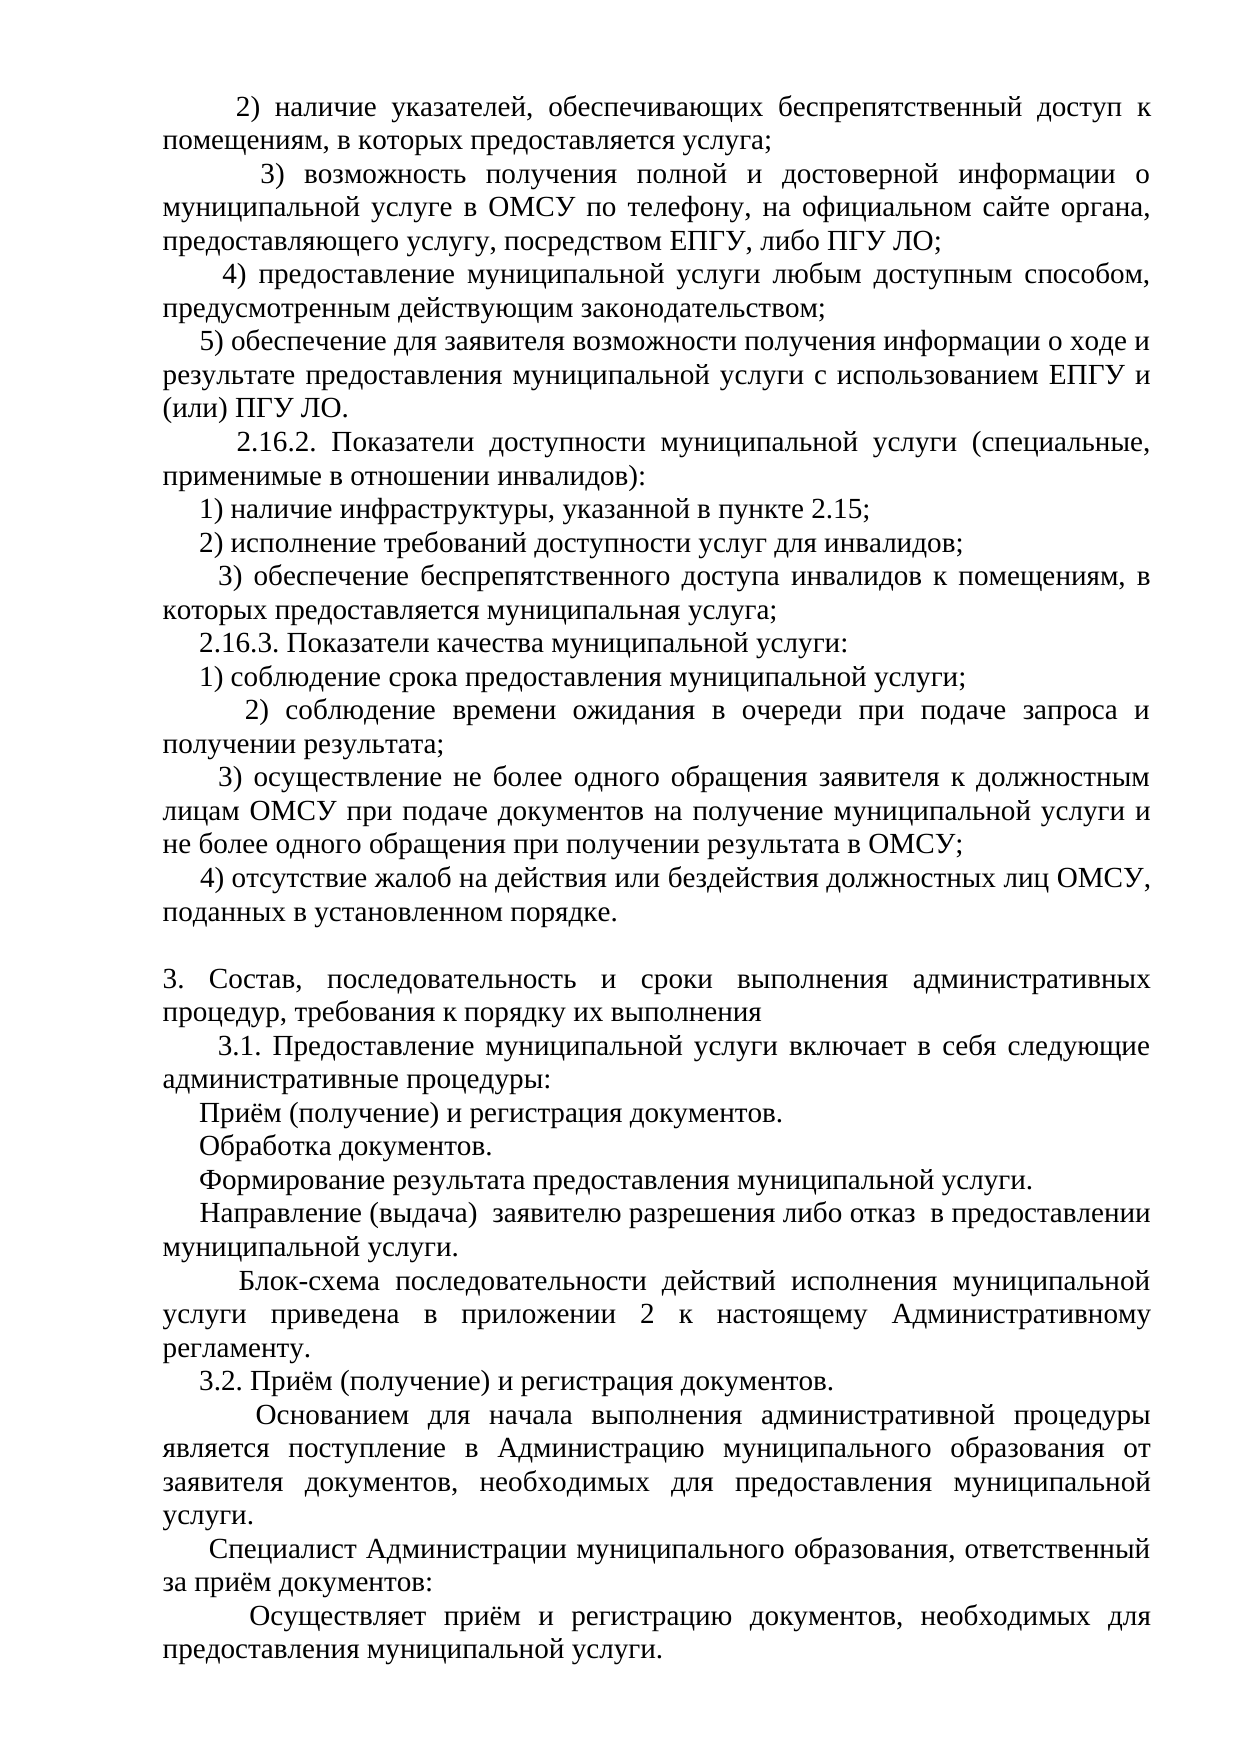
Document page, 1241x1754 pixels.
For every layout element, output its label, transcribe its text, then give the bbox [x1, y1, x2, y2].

text Блок-схема последовательности действий исполнения муниципальной услуги приведена в приложении 2 к настоящему Административному регламенту. [162, 1263, 1152, 1363]
text 4) предоставление муниципальной услуги любым доступным способом, предусмотренным действующим законодательством; [162, 256, 1152, 323]
text Осуществляет приём и регистрацию документов, необходимых для предоставления муниципальной услуги. [162, 1598, 1152, 1665]
text Формирование результата предоставления муниципальной услуги. [162, 1162, 1152, 1196]
text 3.2. Приём (получение) и регистрация документов. [162, 1363, 1152, 1397]
text Специалист Администрации муниципального образования, ответственный за приём документов: [162, 1531, 1152, 1598]
text 2.16.2. Показатели доступности муниципальной услуги (специальные, применимые в отношении инвалидов): [162, 424, 1152, 491]
text 3) возможность получения полной и достоверной информации о муниципальной услуге в ОМСУ по телефону, на официальном сайте органа, предоставляющего услугу, посредством ЕПГУ, либо ПГУ ЛО; [162, 156, 1152, 256]
text 2) наличие указателей, обеспечивающих беспрепятственный доступ к помещениям, в которых предоставляется услуга; [162, 89, 1152, 156]
text 2) исполнение требований доступности услуг для инвалидов; [162, 525, 1152, 558]
text Обработка документов. [162, 1128, 1152, 1162]
text 1) соблюдение срока предоставления муниципальной услуги; [162, 659, 1152, 692]
text 3. Состав, последовательность и сроки выполнения административных процедур, требования к порядку их выполнения [162, 961, 1152, 1028]
text 1) наличие инфраструктуры, указанной в пункте 2.15; [162, 491, 1152, 525]
text Приём (получение) и регистрация документов. [162, 1095, 1152, 1128]
text 2.16.3. Показатели качества муниципальной услуги: [162, 625, 1152, 659]
text Направление (выдача) заявителю разрешения либо отказ в предоставлении муниципальной услуги. [162, 1196, 1152, 1263]
text 3.1. Предоставление муниципальной услуги включает в себя следующие административные процедуры: [162, 1028, 1152, 1095]
text Основанием для начала выполнения административной процедуры является поступление в Администрацию муниципального образования от заявителя документов, необходимых для предоставления муниципальной услуги. [162, 1397, 1152, 1531]
text 5) обеспечение для заявителя возможности получения информации о ходе и результате предоставления муниципальной услуги с использованием ЕПГУ и (или) ПГУ ЛО. [162, 323, 1152, 424]
text 2) соблюдение времени ожидания в очереди при подаче запроса и получении результата; [162, 692, 1152, 759]
text 3) обеспечение беспрепятственного доступа инвалидов к помещениям, в которых предоставляется муниципальная услуга; [162, 558, 1152, 625]
text 3) осуществление не более одного обращения заявителя к должностным лицам ОМСУ при подаче документов на получение муниципальной услуги и не более одного обращения при получении результата в ОМСУ; [162, 759, 1152, 860]
text 4) отсутствие жалоб на действия или бездействия должностных лиц ОМСУ, поданных в установленном порядке. [162, 860, 1152, 927]
